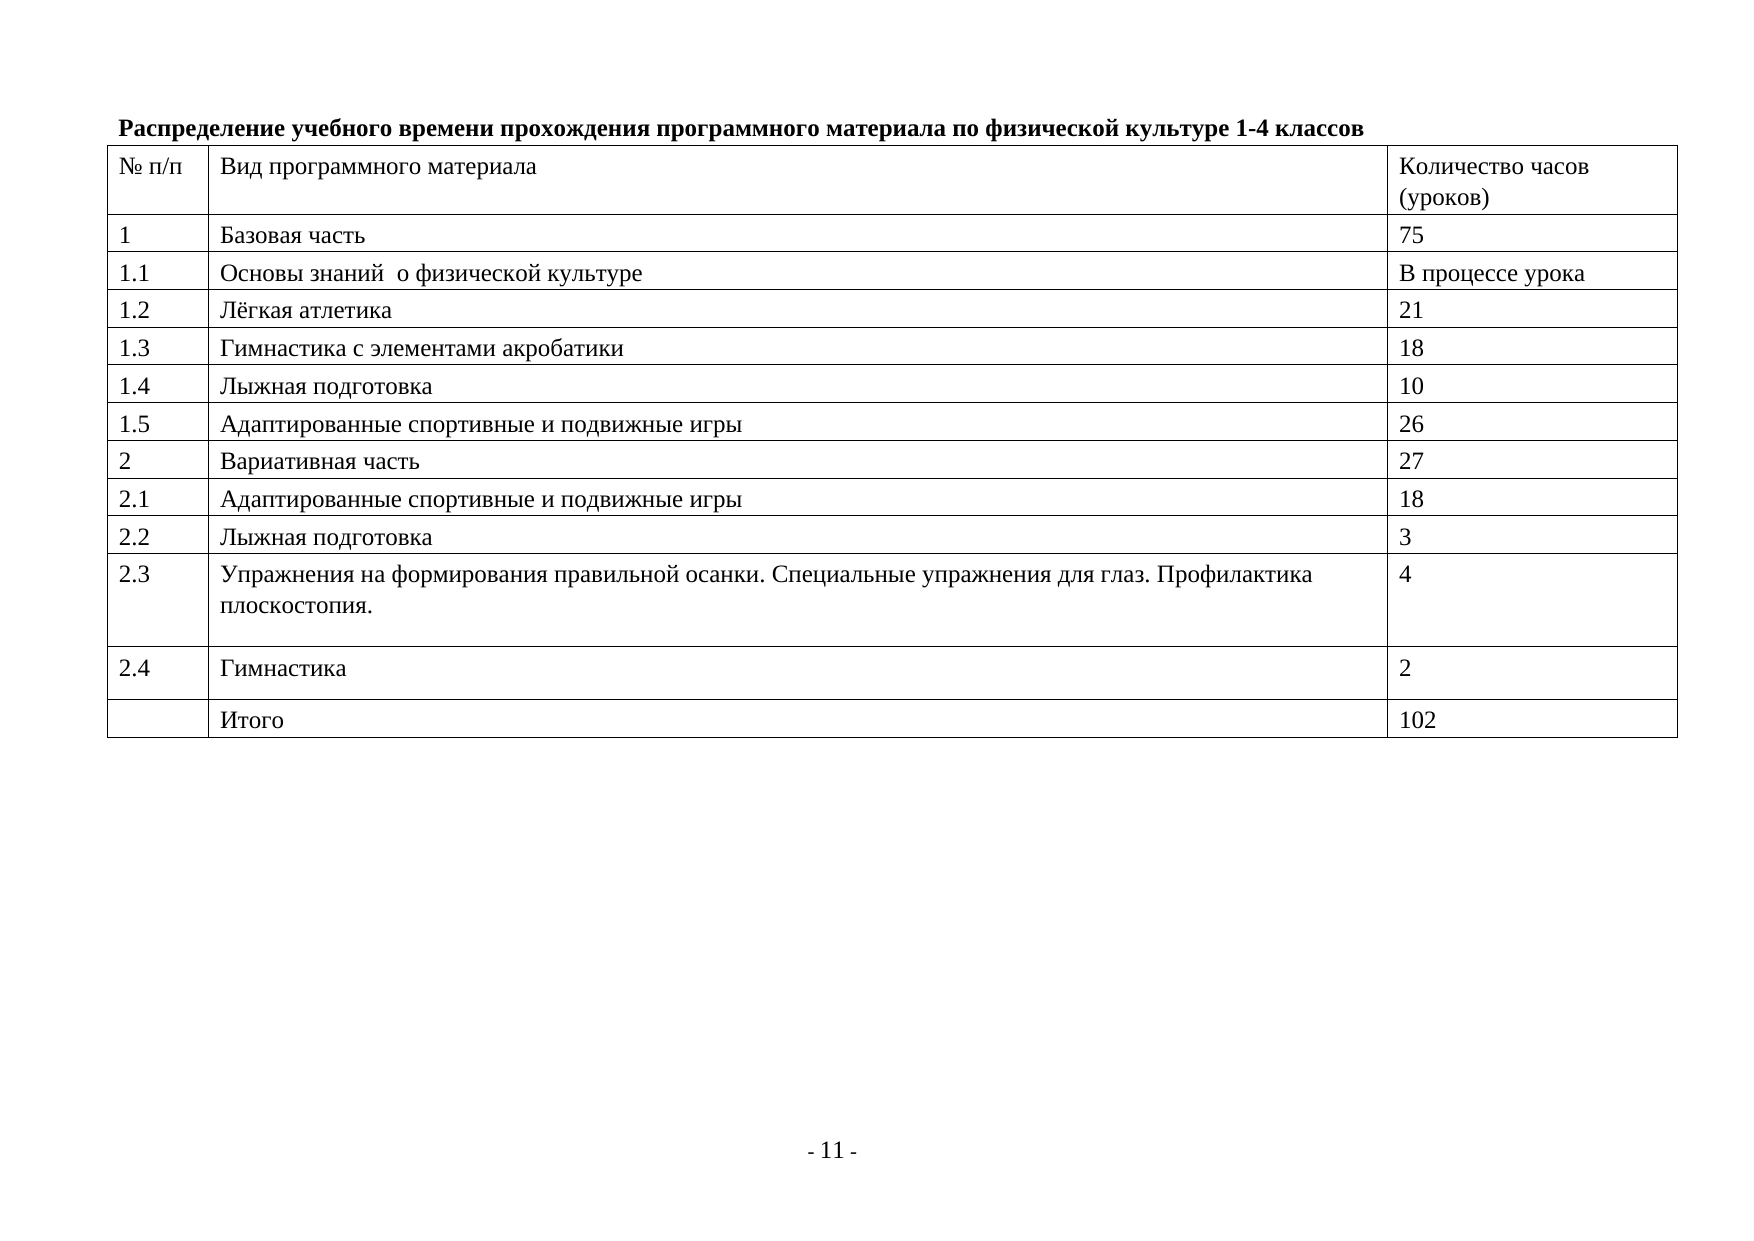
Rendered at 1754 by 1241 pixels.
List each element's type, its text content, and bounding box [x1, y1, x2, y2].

table_cell Базовая часть [209, 215, 1387, 251]
table_cell Лыжная подготовка [209, 365, 1387, 402]
table_cell Основы знаний о физической культуре [209, 252, 1387, 289]
table_header Количество часов (уроков) [1388, 146, 1677, 213]
table_cell 4 [1388, 554, 1677, 646]
table_cell 2.3 [108, 554, 208, 646]
table_cell 18 [1388, 328, 1677, 364]
table_cell 1.3 [108, 328, 208, 364]
table_cell Вариативная часть [209, 441, 1387, 477]
table_cell Адаптированные спортивные и подвижные игры [209, 403, 1387, 440]
table_header Вид программного материала [209, 146, 1387, 213]
table_cell 10 [1388, 365, 1677, 402]
table_cell В процессе урока [1388, 252, 1677, 289]
table_cell 27 [1388, 441, 1677, 477]
table_cell 3 [1388, 516, 1677, 553]
table_cell 21 [1388, 290, 1677, 327]
table_cell Гимнастика с элементами акробатики [209, 328, 1387, 364]
text Распределение учебного времени прохождения программного материала по физической культуре 1-4 классов [118, 113, 1669, 142]
table_cell Адаптированные спортивные и подвижные игры [209, 479, 1387, 515]
table_cell 1.4 [108, 365, 208, 402]
table_cell 2.1 [108, 479, 208, 515]
table_cell [108, 700, 208, 737]
table_cell 1.1 [108, 252, 208, 289]
table_cell Упражнения на формирования правильной осанки. Специальные упражнения для глаз. Профилактика плоскостопия. [209, 554, 1387, 646]
table_cell Итого [209, 700, 1387, 737]
table_cell 26 [1388, 403, 1677, 440]
table_cell 102 [1388, 700, 1677, 737]
table_cell Гимнастика [209, 647, 1387, 699]
table_cell 18 [1388, 479, 1677, 515]
table_cell Лыжная подготовка [209, 516, 1387, 553]
table_header № п/п [108, 146, 208, 213]
table_cell 2.4 [108, 647, 208, 699]
table_cell 2 [108, 441, 208, 477]
table_cell 1.2 [108, 290, 208, 327]
table_cell Лёгкая атлетика [209, 290, 1387, 327]
table_cell 2.2 [108, 516, 208, 553]
table_cell 1 [108, 215, 208, 251]
table_cell 1.5 [108, 403, 208, 440]
table_cell 2 [1388, 647, 1677, 699]
table_cell 75 [1388, 215, 1677, 251]
